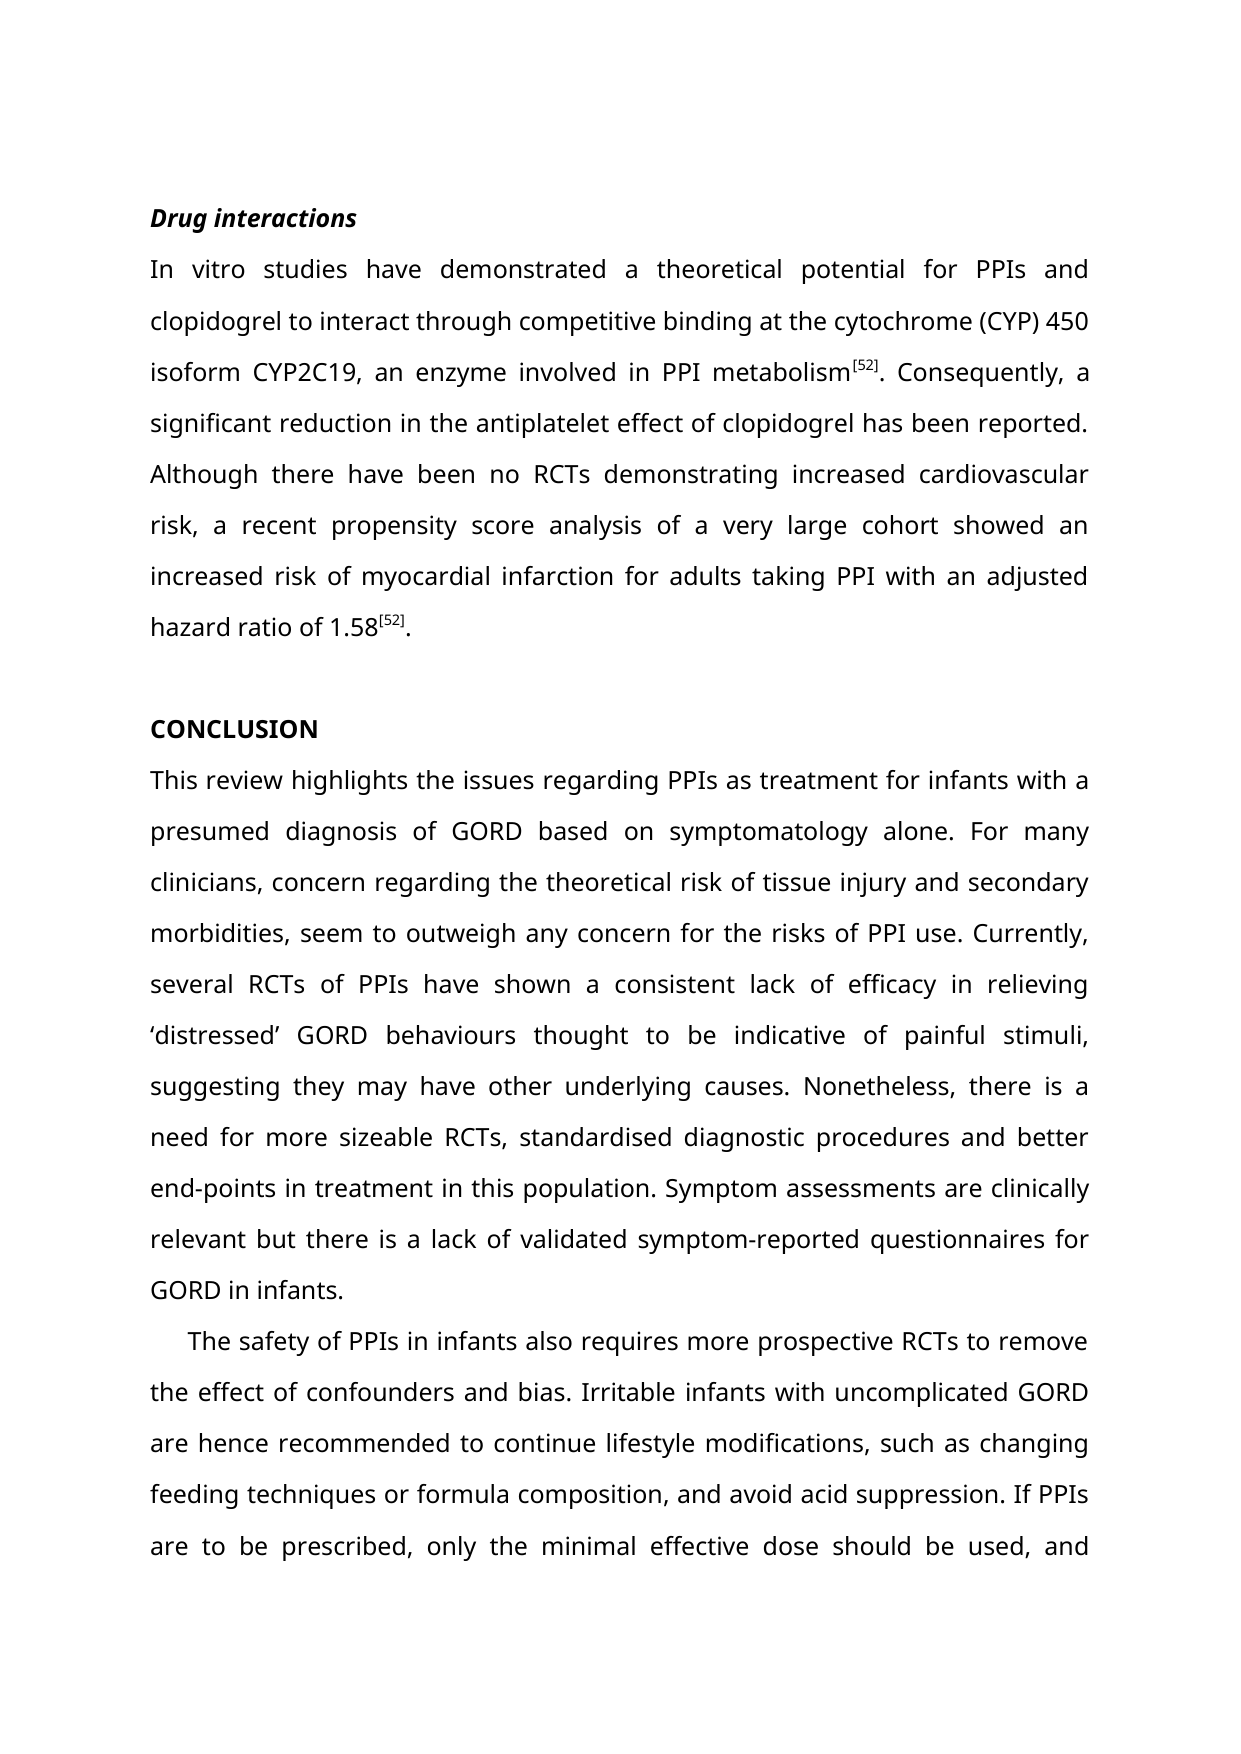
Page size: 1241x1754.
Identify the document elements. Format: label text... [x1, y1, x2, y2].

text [150, 1324, 1090, 1562]
text In vitro studies have demonstrated a theoretical potential for PPIs and clopidogrel to interact through competitive binding at the cytochrome (CYP) 450 isoform CYP2C19, an enzyme involved in PPI metabolism[52]. Consequently, a significant reduction in the antiplatelet effect of clopidogrel has been reported. Although there have been no RCTs demonstrating increased cardiovascular risk, a recent propensity score analysis of a very large cohort showed an increased risk of myocardial infarction for adults taking PPI with an adjusted hazard ratio of 1.58[52]. [150, 252, 1090, 643]
text Drug interactions [150, 201, 1090, 235]
text CONCLUSION [150, 711, 1090, 746]
text This review highlights the issues regarding PPIs as treatment for infants with a presumed diagnosis of GORD based on symptomatology alone. For many clinicians, concern regarding the theoretical risk of tissue injury and secondary morbidities, seem to outweigh any concern for the risks of PPI use. Currently, several RCTs of PPIs have shown a consistent lack of efficacy in relieving ‘distressed’ GORD behaviours thought to be indicative of painful stimuli, suggesting they may have other underlying causes. Nonetheless, there is a need for more sizeable RCTs, standardised diagnostic procedures and better end-points in treatment in this population. Symptom assessments are clinically relevant but there is a lack of validated symptom-reported questionnaires for GORD in infants. [150, 762, 1090, 1307]
